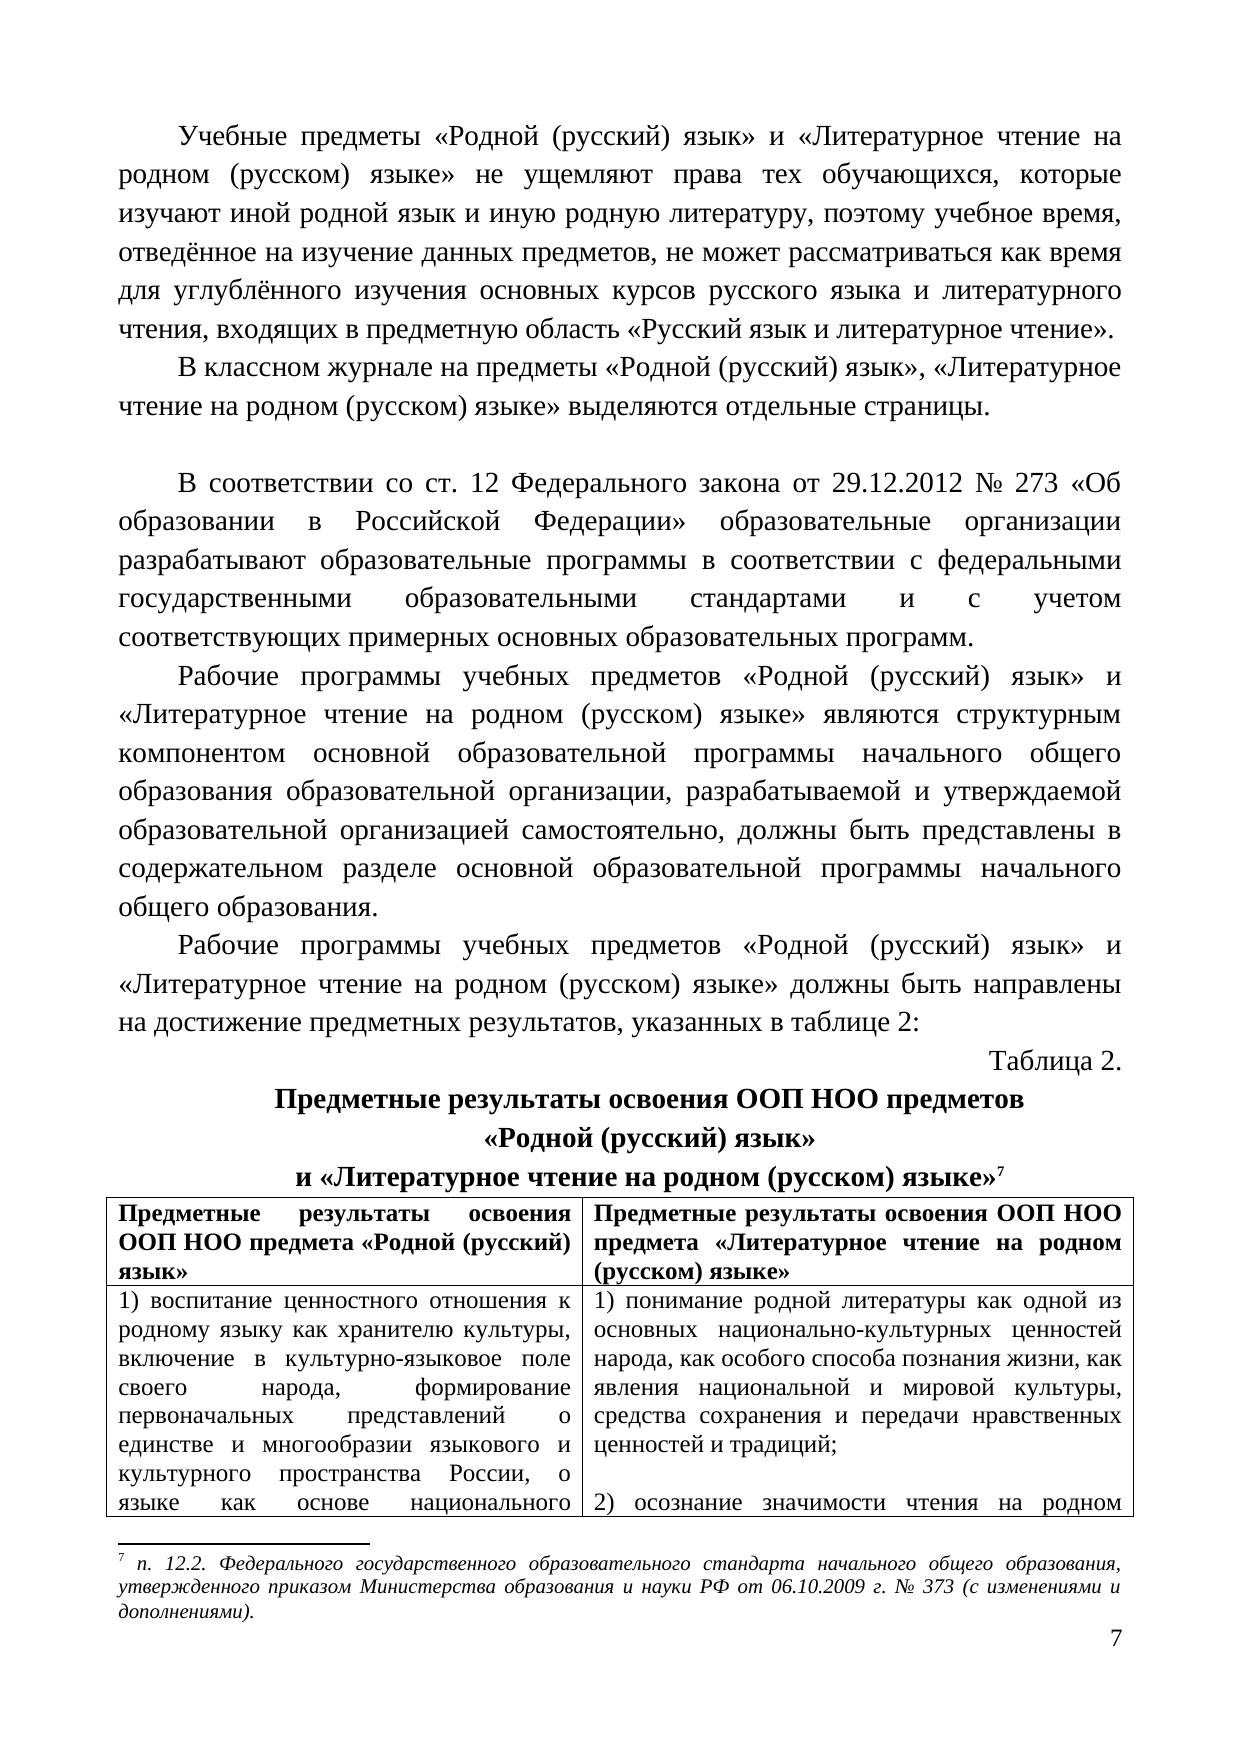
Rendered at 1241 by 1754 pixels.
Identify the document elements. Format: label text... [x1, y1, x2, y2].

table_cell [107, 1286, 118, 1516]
text и «Литературное чтение на родном (русском) языке» [118, 1159, 1122, 1192]
text Предметные результаты освоения ООП НОО предметов [118, 1082, 1122, 1115]
text Рабочие программы учебных предметов «Родной (русский) язык» и «Литературное чтение на родном (русском) языке» являются структурным компонентом основной образовательной программы начального общего образования образовательной организации, разрабатываемой и утверждаемой образовательной организацией самостоятельно, должны быть представлены в содержательном разделе основной образовательной программы начального общего образования. [118, 658, 1122, 850]
text Учебные предметы «Родной (русский) язык» и «Литературное чтение на родном (русском) языке» не ущемляют права тех обучающихся, которые изучают иной родной язык и иную родную литературу, поэтому учебное время, отведённое на изучение данных предметов, не может рассматриваться как время для углублённого изучения основных курсов русского языка и литературного чтения, входящих в предметную область «Русский язык и литературное чтение». [118, 118, 1122, 344]
text Рабочие программы учебных предметов «Родной (русский) язык» и «Литературное чтение на родном (русском) языке» должны быть направлены на достижение предметных результатов, указанных в таблице 2: [118, 927, 1122, 1038]
text Рабочие программы учебных предметов «Родной (русский) язык» и «Литературное чтение на родном (русском) языке» являются структурным компонентом основной образовательной программы начального общего образования образовательной организации, разрабатываемой и утверждаемой образовательной организацией самостоятельно, должны быть представлены в содержательном разделе основной образовательной программы начального общего образования. [118, 884, 1122, 922]
text «Родной (русский) язык» [118, 1120, 1122, 1154]
text В классном журнале на предметы «Родной (русский) язык», «Литературное чтение на родном (русском) языке» выделяются отдельные страницы. [118, 349, 1122, 421]
table_header Предметные результаты освоения ООП НОО предмета «Литературное чтение на родном (русском) языке» [583, 1198, 1133, 1284]
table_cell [583, 1286, 1133, 1516]
text Таблица 2. [118, 1043, 1122, 1077]
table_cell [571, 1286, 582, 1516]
table_header Предметные результаты освоения ООП НОО предмета «Родной (русский) язык» [107, 1198, 582, 1284]
text В соответствии со ст. 12 Федерального закона от 29.12.2012 № 273 «Об образовании в Российской Федерации» образовательные организации разрабатывают образовательные программы в соответствии с федеральными государственными образовательными стандартами и с учетом соответствующих примерных основных образовательных программ. [118, 465, 1122, 653]
